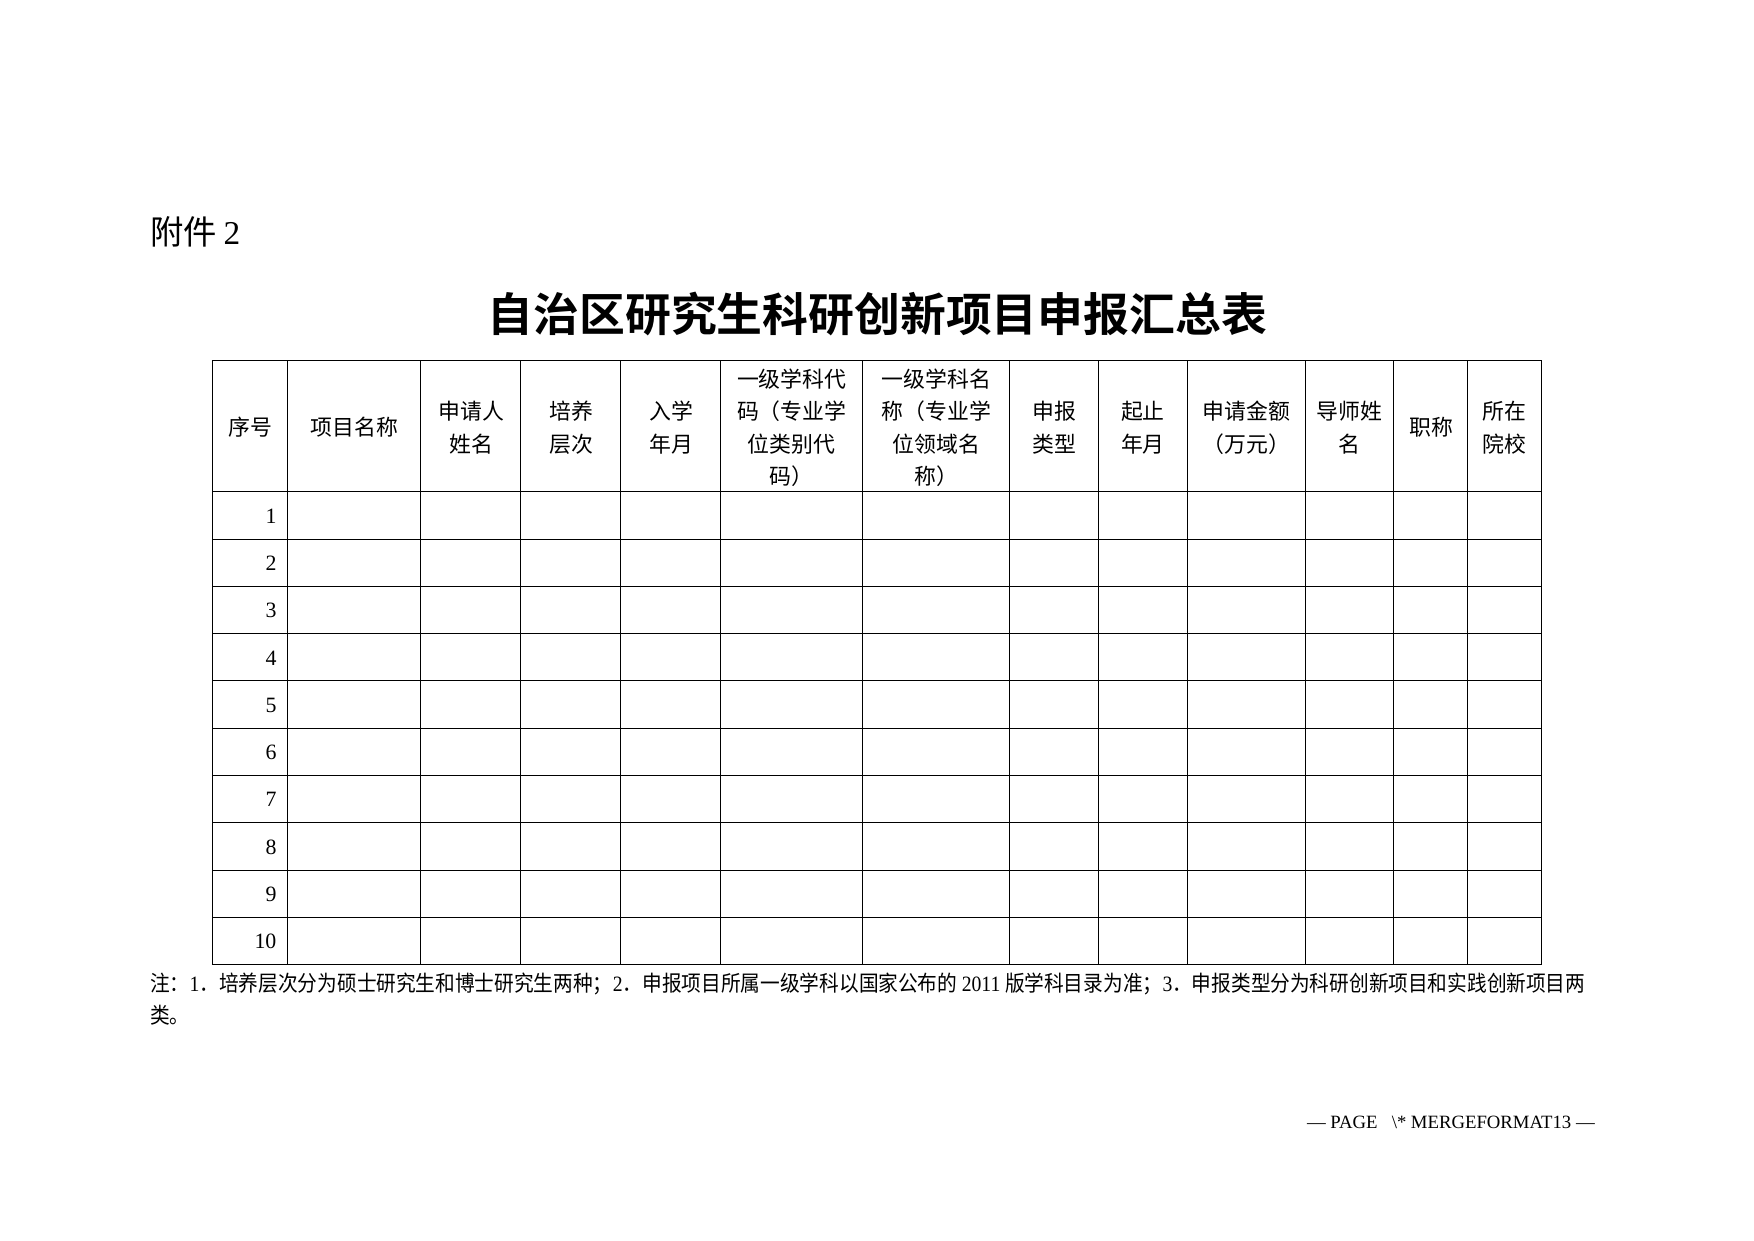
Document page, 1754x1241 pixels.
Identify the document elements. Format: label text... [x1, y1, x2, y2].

table_header 一级学科代码（专业学位类别代码） [721, 361, 862, 491]
table_cell [1188, 587, 1305, 633]
table_cell [288, 681, 420, 728]
table_cell [421, 681, 520, 728]
table_cell [421, 871, 520, 917]
table_cell [1010, 918, 1098, 964]
table_cell [1010, 823, 1098, 869]
table_cell [421, 492, 520, 538]
table_cell 3 [213, 587, 287, 633]
table_cell [1010, 776, 1098, 822]
table_header 申报 类型 [1010, 361, 1098, 491]
table_cell [1188, 823, 1305, 869]
table_cell [721, 729, 862, 775]
table_cell [621, 681, 720, 728]
table_cell [1306, 587, 1393, 633]
table_header 导师姓名 [1306, 361, 1393, 491]
table_cell [421, 587, 520, 633]
table_header 职称 [1394, 361, 1467, 491]
table_cell [288, 729, 420, 775]
table_cell [1099, 776, 1187, 822]
table_cell [1188, 681, 1305, 728]
table_cell 9 [213, 871, 287, 917]
table_cell [1468, 871, 1541, 917]
table_header 申请人姓名 [421, 361, 520, 491]
table_cell [421, 634, 520, 680]
table_cell [1394, 587, 1467, 633]
table_cell 10 [213, 918, 287, 964]
table_header 项目名称 [288, 361, 420, 491]
table_cell [1010, 587, 1098, 633]
table_cell [863, 823, 1009, 869]
table_cell [1468, 492, 1541, 538]
table_cell [721, 634, 862, 680]
table_header 入学 年月 [621, 361, 720, 491]
table_cell [288, 918, 420, 964]
table_cell [621, 634, 720, 680]
table_cell [621, 776, 720, 822]
table_cell [1188, 918, 1305, 964]
table_cell [1394, 918, 1467, 964]
table_cell [421, 823, 520, 869]
table_cell [863, 776, 1009, 822]
table_cell [421, 776, 520, 822]
table_cell [521, 634, 620, 680]
table_cell [1306, 776, 1393, 822]
table_cell [1010, 729, 1098, 775]
table_cell [1188, 634, 1305, 680]
table_cell [288, 634, 420, 680]
table_cell [721, 823, 862, 869]
table_header 一级学科名称（专业学位领域名称） [863, 361, 1009, 491]
table_cell [721, 918, 862, 964]
table_cell [863, 587, 1009, 633]
table_cell [1468, 729, 1541, 775]
table_cell [1188, 871, 1305, 917]
table_cell [1010, 681, 1098, 728]
table_cell [621, 587, 720, 633]
table_cell [1306, 492, 1393, 538]
table_cell [1394, 540, 1467, 586]
table_cell [1394, 681, 1467, 728]
table_cell [1099, 729, 1187, 775]
table_cell 4 [213, 634, 287, 680]
table_cell [1306, 729, 1393, 775]
table_cell [1188, 776, 1305, 822]
table_cell [1099, 540, 1187, 586]
table_cell [1099, 634, 1187, 680]
table_cell [1394, 776, 1467, 822]
table_cell [863, 681, 1009, 728]
table_cell [1468, 540, 1541, 586]
table_cell [721, 540, 862, 586]
table_cell 5 [213, 681, 287, 728]
table_cell [1010, 634, 1098, 680]
table_cell [1188, 492, 1305, 538]
table_cell [1306, 823, 1393, 869]
table_header 起止 年月 [1099, 361, 1187, 491]
table_cell [288, 540, 420, 586]
table_cell [421, 729, 520, 775]
table_cell [1468, 823, 1541, 869]
table_cell [1306, 634, 1393, 680]
table_cell [1468, 587, 1541, 633]
table_cell [1306, 540, 1393, 586]
table_header 申请金额（万元） [1188, 361, 1305, 491]
table_cell [421, 540, 520, 586]
table_cell [863, 918, 1009, 964]
table_cell [1306, 871, 1393, 917]
table_cell [1306, 918, 1393, 964]
table_cell [721, 587, 862, 633]
table_cell [521, 918, 620, 964]
table_cell 6 [213, 729, 287, 775]
text 附件2 [150, 198, 1604, 263]
table_cell [721, 492, 862, 538]
table_cell [288, 871, 420, 917]
table_cell [288, 823, 420, 869]
table_cell [288, 492, 420, 538]
table_cell [521, 540, 620, 586]
table_cell [421, 918, 520, 964]
table_cell [863, 729, 1009, 775]
table_cell [621, 871, 720, 917]
table_cell [1468, 681, 1541, 728]
table_cell [863, 492, 1009, 538]
table_cell [521, 871, 620, 917]
table_cell [1099, 587, 1187, 633]
table_cell [1306, 681, 1393, 728]
table_cell [1010, 540, 1098, 586]
table_cell [621, 492, 720, 538]
table_cell [1099, 871, 1187, 917]
table_cell [1394, 492, 1467, 538]
table_cell [1394, 729, 1467, 775]
table_cell [1188, 540, 1305, 586]
table_cell [863, 540, 1009, 586]
table_cell 7 [213, 776, 287, 822]
table_cell [521, 823, 620, 869]
table_cell [1394, 634, 1467, 680]
table_cell 2 [213, 540, 287, 586]
table_cell [521, 729, 620, 775]
table_cell [1468, 918, 1541, 964]
table_header 培养 层次 [521, 361, 620, 491]
table_cell [863, 871, 1009, 917]
table_cell [521, 776, 620, 822]
table_cell [621, 918, 720, 964]
table_cell [721, 871, 862, 917]
text 注：1．培养层次分为硕士研究生和博士研究生两种；2．申报项目所属一级学科以国家公布的2011版学科目录为准；3．申报类型分为科研创新项目和实践创新项目两类。 [150, 965, 1604, 1030]
table_cell [1099, 823, 1187, 869]
table_cell [521, 587, 620, 633]
table_cell [288, 776, 420, 822]
table_cell 1 [213, 492, 287, 538]
table_cell [621, 729, 720, 775]
table_cell [1394, 871, 1467, 917]
table_cell [1188, 729, 1305, 775]
table_cell [1099, 681, 1187, 728]
table_cell [1010, 492, 1098, 538]
table_cell [1099, 918, 1187, 964]
table_cell [521, 681, 620, 728]
table_cell [288, 587, 420, 633]
table_cell [621, 823, 720, 869]
table_header 序号 [213, 361, 287, 491]
table_cell [863, 634, 1009, 680]
table_cell 8 [213, 823, 287, 869]
table_cell [1099, 492, 1187, 538]
table_cell [721, 776, 862, 822]
table_cell [1468, 634, 1541, 680]
table_cell [1468, 776, 1541, 822]
table_cell [1010, 871, 1098, 917]
table_header 所在 院校 [1468, 361, 1541, 491]
text 自治区研究生科研创新项目申报汇总表 [150, 263, 1604, 360]
table_cell [621, 540, 720, 586]
table_cell [1394, 823, 1467, 869]
table_cell [521, 492, 620, 538]
table_cell [721, 681, 862, 728]
